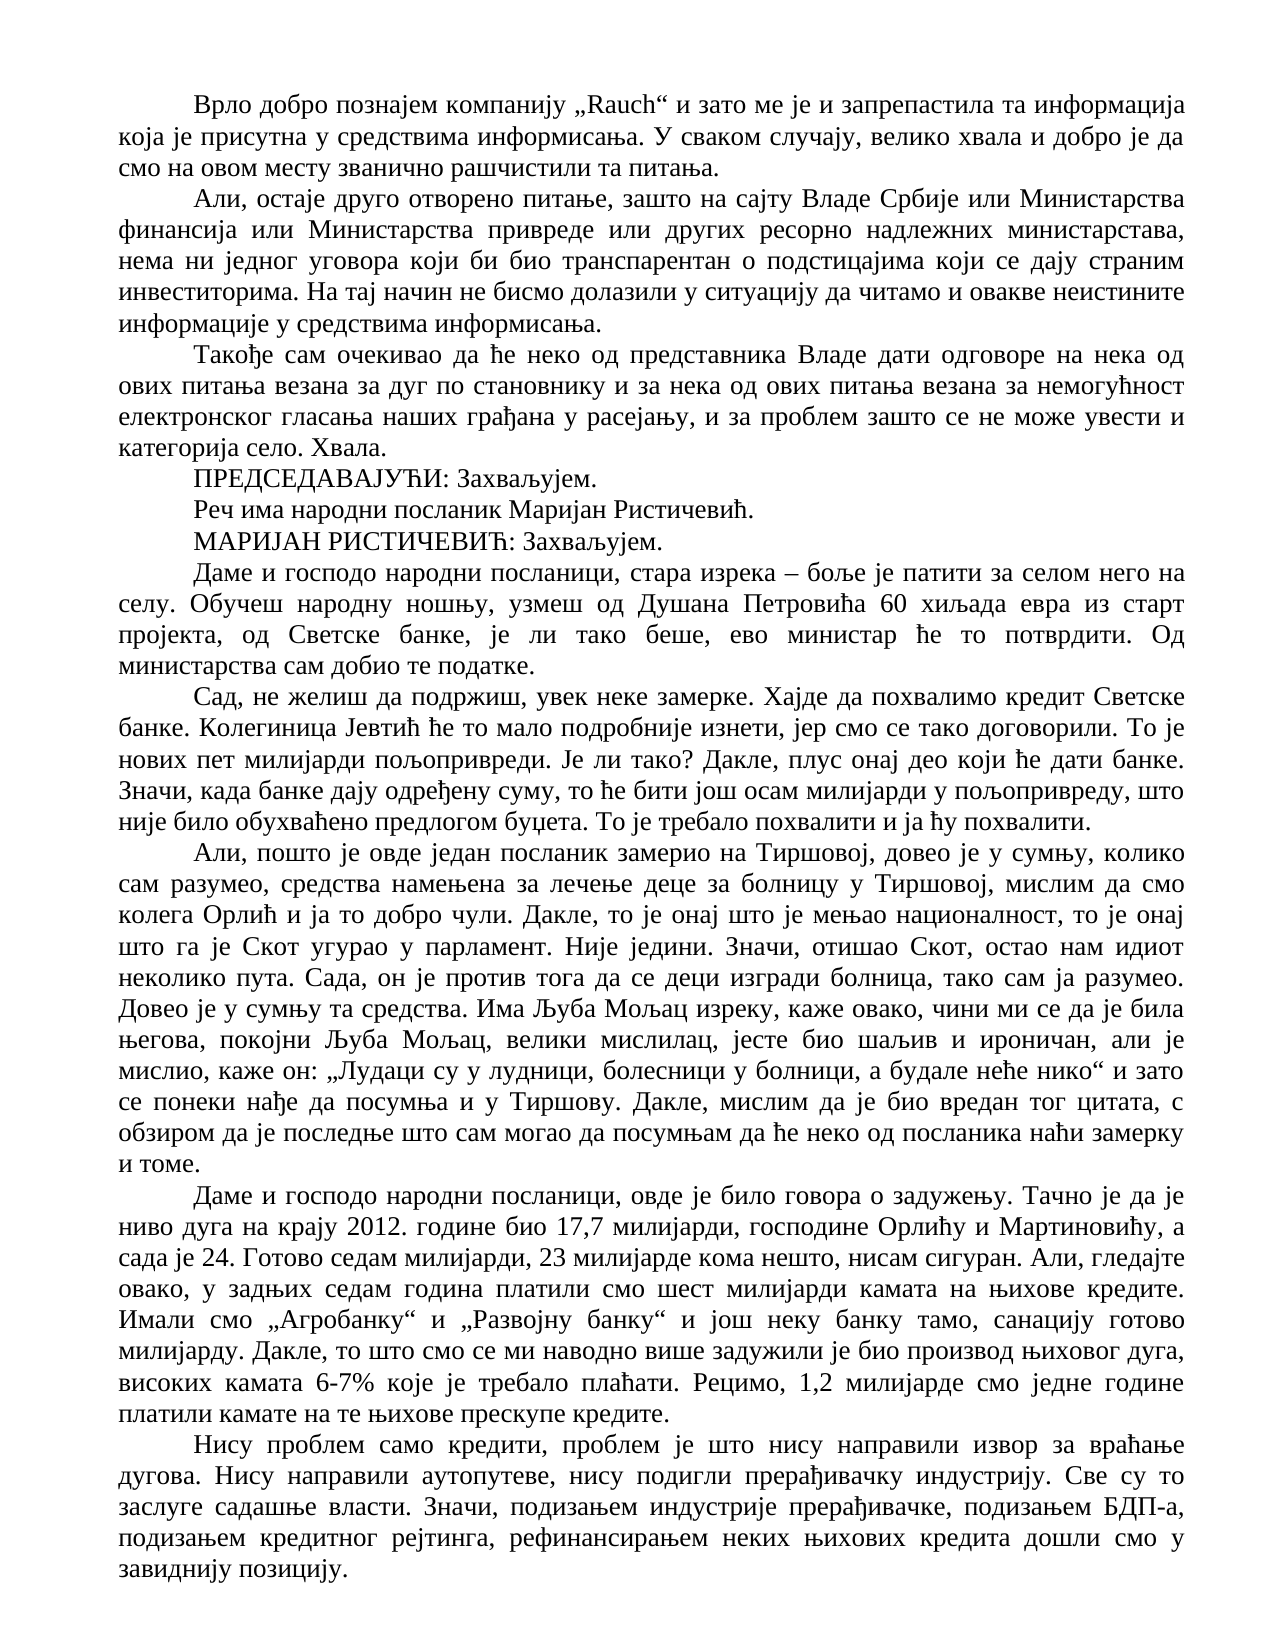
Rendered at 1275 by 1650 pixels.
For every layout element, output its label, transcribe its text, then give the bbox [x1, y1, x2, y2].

text МАРИЈАН РИСТИЧЕВИЋ: Захваљујем. [118, 525, 1186, 556]
text ПРЕДСЕДАВАЈУЋИ: Захваљујем. [118, 462, 1186, 493]
text Даме и господо народни посланици, овде је било говора о задужењу. Тачно је да је ниво дуга на крају 2012. године био 17,7 милијарди, господине Орлићу и Мартиновићу, а сада је 24. Готово седам милијарди, 23 милијарде кома нешто, нисам сигуран. Али, гледајте овако, у задњих седам година платили смо шест милијарди камата на њихове кредите. Имали смо „Агробанку“ и „Развојну банку“ и још неку банку тамо, санацију готово милијарду. Дакле, то што смо се ми наводно више задужили је био производ њиховог дуга, високих камата 6-7% које је требало плаћати. Рецимо, 1,2 милијарде смо једне године платили камате на те њихове прескупе кредите. [118, 1179, 1186, 1428]
text Такође сам очекивао да ће неко од представника Владе дати одговоре на нека од ових питања везана за дуг по становнику и за нека од ових питања везана за немогућност електронског гласања наших грађана у расејању, и за проблем зашто се не може увести и категорија село. Хвала. [118, 338, 1186, 462]
text Реч има народни посланик Маријан Ристичевић. [118, 493, 1186, 525]
text Нису проблем само кредити, проблем је што нису направили извор за враћање дугова. Нису направили аутопутеве, нису подигли прерађивачку индустрију. Све су то заслуге садашње власти. Значи, подизањем индустрије прерађивачке, подизањем БДП-а, подизањем кредитног рејтинга, рефинансирањем неких њихових кредита дошли смо у завиднију позицију. [118, 1428, 1186, 1584]
text Врло добро познајем компанију „Rauch“ и зато ме је и запрепастила та информација која је присутна у средствима информисања. У сваком случају, велико хвала и добро је да смо на овом месту званично рашчистили та питања. [118, 89, 1186, 182]
text Али, пошто је овде један посланик замерио на Тиршовој, довео је у сумњу, колико сам разумео, средства намењена за лечење деце за болницу у Тиршовој, мислим да смо колега Орлић и ја то добро чули. Дакле, то је онај што је мењао националност, то је онај што га је Скот угурао у парламент. Није једини. Значи, отишао Скот, остао нам идиот неколико пута. Сада, он је против тога да се деци изгради болница, тако сам ја разумео. Довео је у сумњу та средства. Има Љуба Мољац изреку, каже овако, чини ми се да је била његова, покојни Љуба Мољац, велики мислилац, јесте био шаљив и ироничан, али је мислио, каже он: „Лудаци су у лудници, болесници у болници, а будале неће нико“ и зато се понеки нађе да посумња и у Тиршову. Дакле, мислим да је био вредан тог цитата, с обзиром да је последње што сам могао да посумњам да ће неко од посланика наћи замерку и томе. [118, 836, 1186, 1179]
text Сад, не желиш да подржиш, увек неке замерке. Хајде да похвалимо кредит Светске банке. Колегиница Јевтић ће то мало подробније изнети, јер смо се тако договорили. То је нових пет милијарди пољопривреди. Је ли тако? Дакле, плус онај део који ће дати банке. Значи, када банке дају одређену суму, то ће бити још осам милијарди у пољопривреду, што није било обухваћено предлогом буџета. То је требало похвалити и ја ћу похвалити. [118, 680, 1186, 836]
text Даме и господо народни посланици, стара изрека – боље је патити за селом него на селу. Обучеш народну ношњу, узмеш од Душана Петровића 60 хиљада евра из старт пројекта, од Светске банке, је ли тако беше, ево министар ће то потврдити. Од министарства сам добио те податке. [118, 556, 1186, 680]
text Али, остаје друго отворено питање, зашто на сајту Владе Србије или Министарства финансија или Министарства привреде или других ресорно надлежних министарстава, нема ни једног уговора који би био транспарентан о подстицајима који се дају страним инвеститорима. На тај начин не бисмо долазили у ситуацију да читамо и овакве неистините информације у средствима информисања. [118, 182, 1186, 338]
